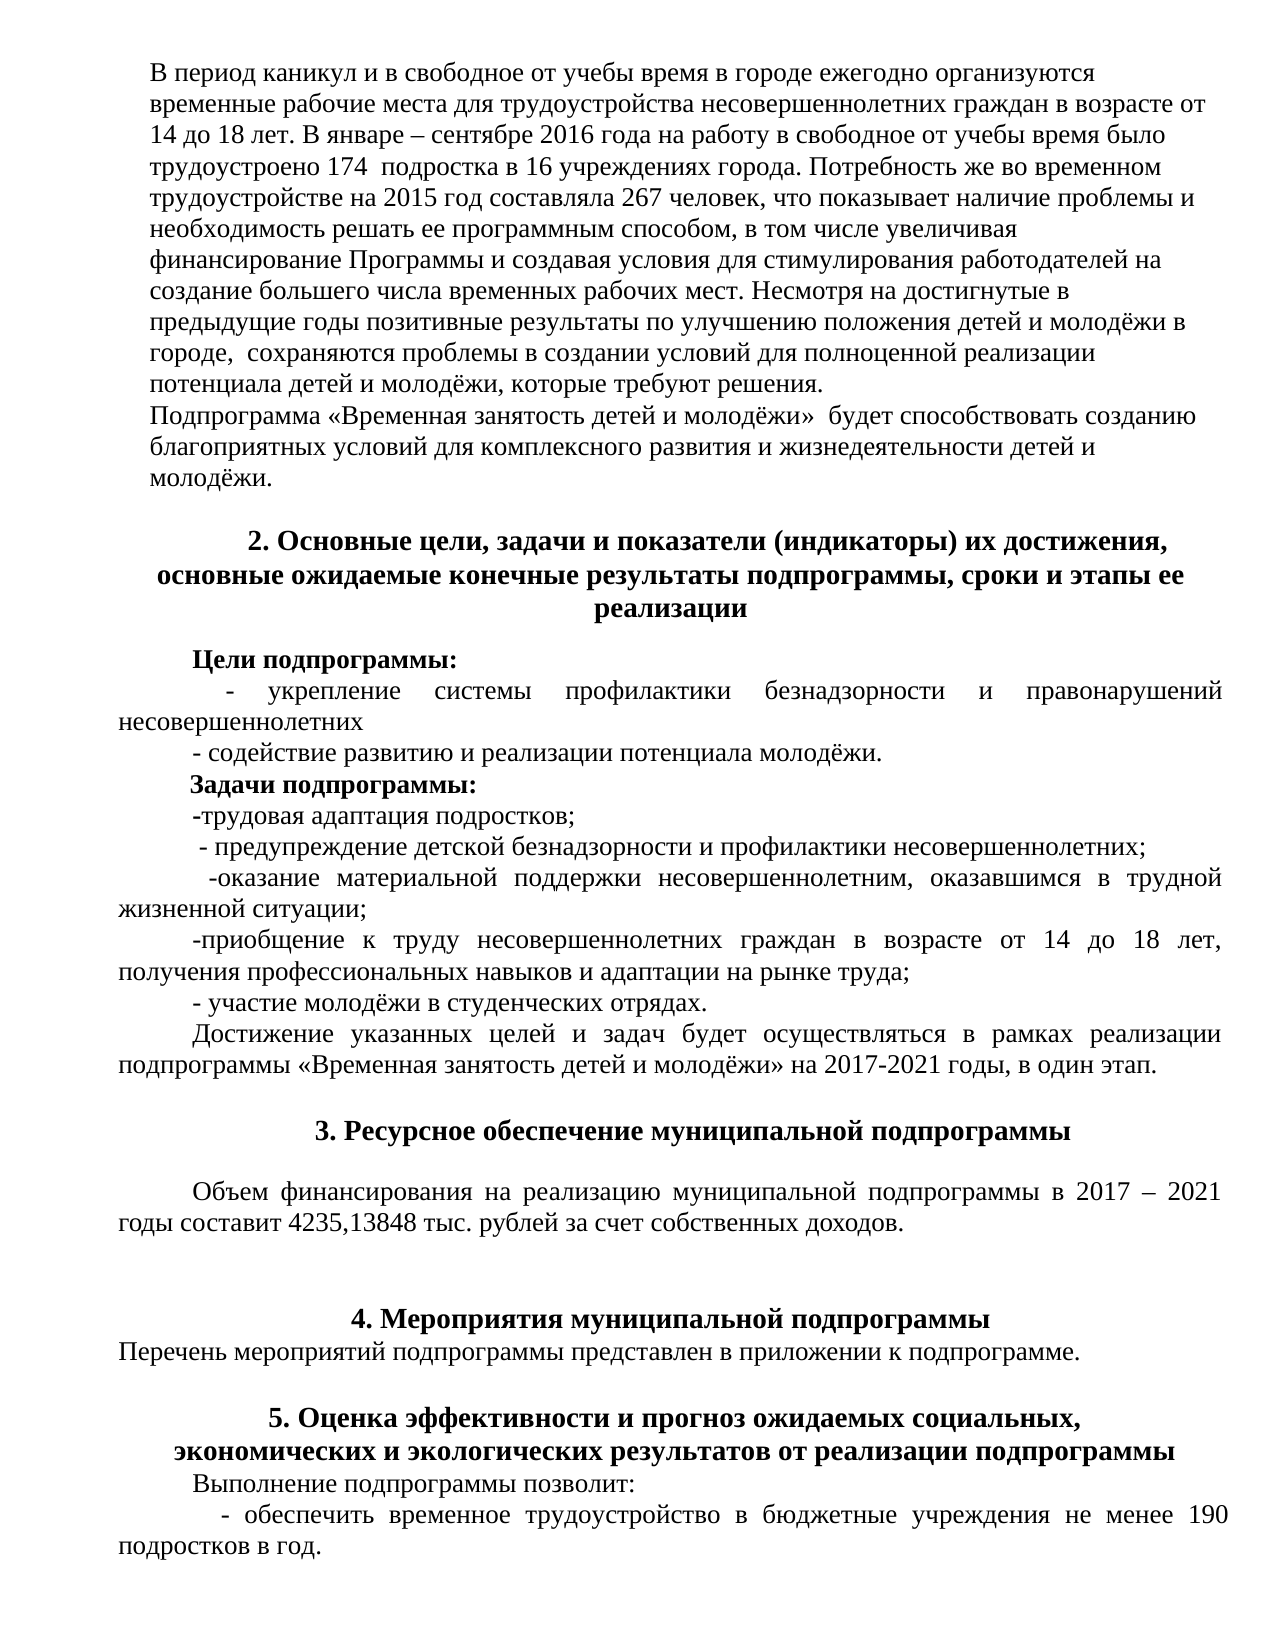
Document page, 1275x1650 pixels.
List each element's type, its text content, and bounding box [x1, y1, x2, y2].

text Подпрограмма «Временная занятость детей и молодёжи» будет способствовать созданию благоприятных условий для комплексного развития и жизнедеятельности детей и молодёжи. [149, 399, 1211, 492]
text 3. Ресурсное обеспечение муниципальной подпрограммы [118, 1113, 1223, 1146]
text Достижение указанных целей и задач будет осуществляться в рамках реализации подпрограммы «Временная занятость детей и молодёжи» на 2017-2021 годы, в один этап. [118, 1017, 1223, 1079]
text - обеспечить временное трудоустройство в бюджетные учреждения не менее 190 подростков в год. [118, 1498, 1231, 1560]
text Выполнение подпрограммы позволит: [118, 1467, 1231, 1498]
text Цели подпрограммы: [118, 643, 1223, 674]
text Перечень мероприятий подпрограммы представлен в приложении к подпрограмме. [118, 1335, 1223, 1366]
text Объем финансирования на реализацию муниципальной подпрограммы в 2017 – 2021 годы составит 4235,13848 тыс. рублей за счет собственных доходов. [118, 1174, 1223, 1237]
text - участие молодёжи в студенческих отрядах. [118, 986, 1223, 1017]
text экономических и экологических результатов от реализации подпрограммы [118, 1433, 1231, 1467]
text - предупреждение детской безнадзорности и профилактики несовершеннолетних; [118, 830, 1223, 861]
text -оказание материальной поддержки несовершеннолетним, оказавшимся в трудной жизненной ситуации; [118, 861, 1223, 923]
text 5. Оценка эффективности и прогноз ожидаемых социальных, [118, 1400, 1231, 1433]
text -приобщение к труду несовершеннолетних граждан в возрасте от 14 до 18 лет, получения профессиональных навыков и адаптации на рынке труда; [118, 923, 1223, 986]
text В период каникул и в свободное от учебы время в городе ежегодно организуются временные рабочие места для трудоустройства несовершеннолетних граждан в возрасте от 14 до 18 лет. В январе – сентябре 2016 года на работу в свободное от учебы время было трудоустроено 174 подростка в 16 учреждениях города. Потребность же во временном трудоустройстве на 2015 год составляла 267 человек, что показывает наличие проблемы и необходимость решать ее программным способом, в том числе увеличивая финансирование Программы и создавая условия для стимулирования работодателей на создание большего числа временных рабочих мест. Несмотря на достигнутые в предыдущие годы позитивные результаты по улучшению положения детей и молодёжи в городе, сохраняются проблемы в создании условий для полноценной реализации потенциала детей и молодёжи, которые требуют решения. [149, 56, 1211, 399]
text - укрепление системы профилактики безнадзорности и правонарушений несовершеннолетних [118, 674, 1223, 737]
text 4. Мероприятия муниципальной подпрограммы [118, 1302, 1223, 1335]
text Задачи подпрограммы: [118, 768, 1223, 799]
text 2. Основные цели, задачи и показатели (индикаторы) их достижения, основные ожидаемые конечные результаты подпрограммы, сроки и этапы ее реализации [118, 523, 1223, 624]
text - содействие развитию и реализации потенциала молодёжи. [118, 737, 1223, 768]
text -трудовая адаптация подростков; [118, 799, 1223, 830]
